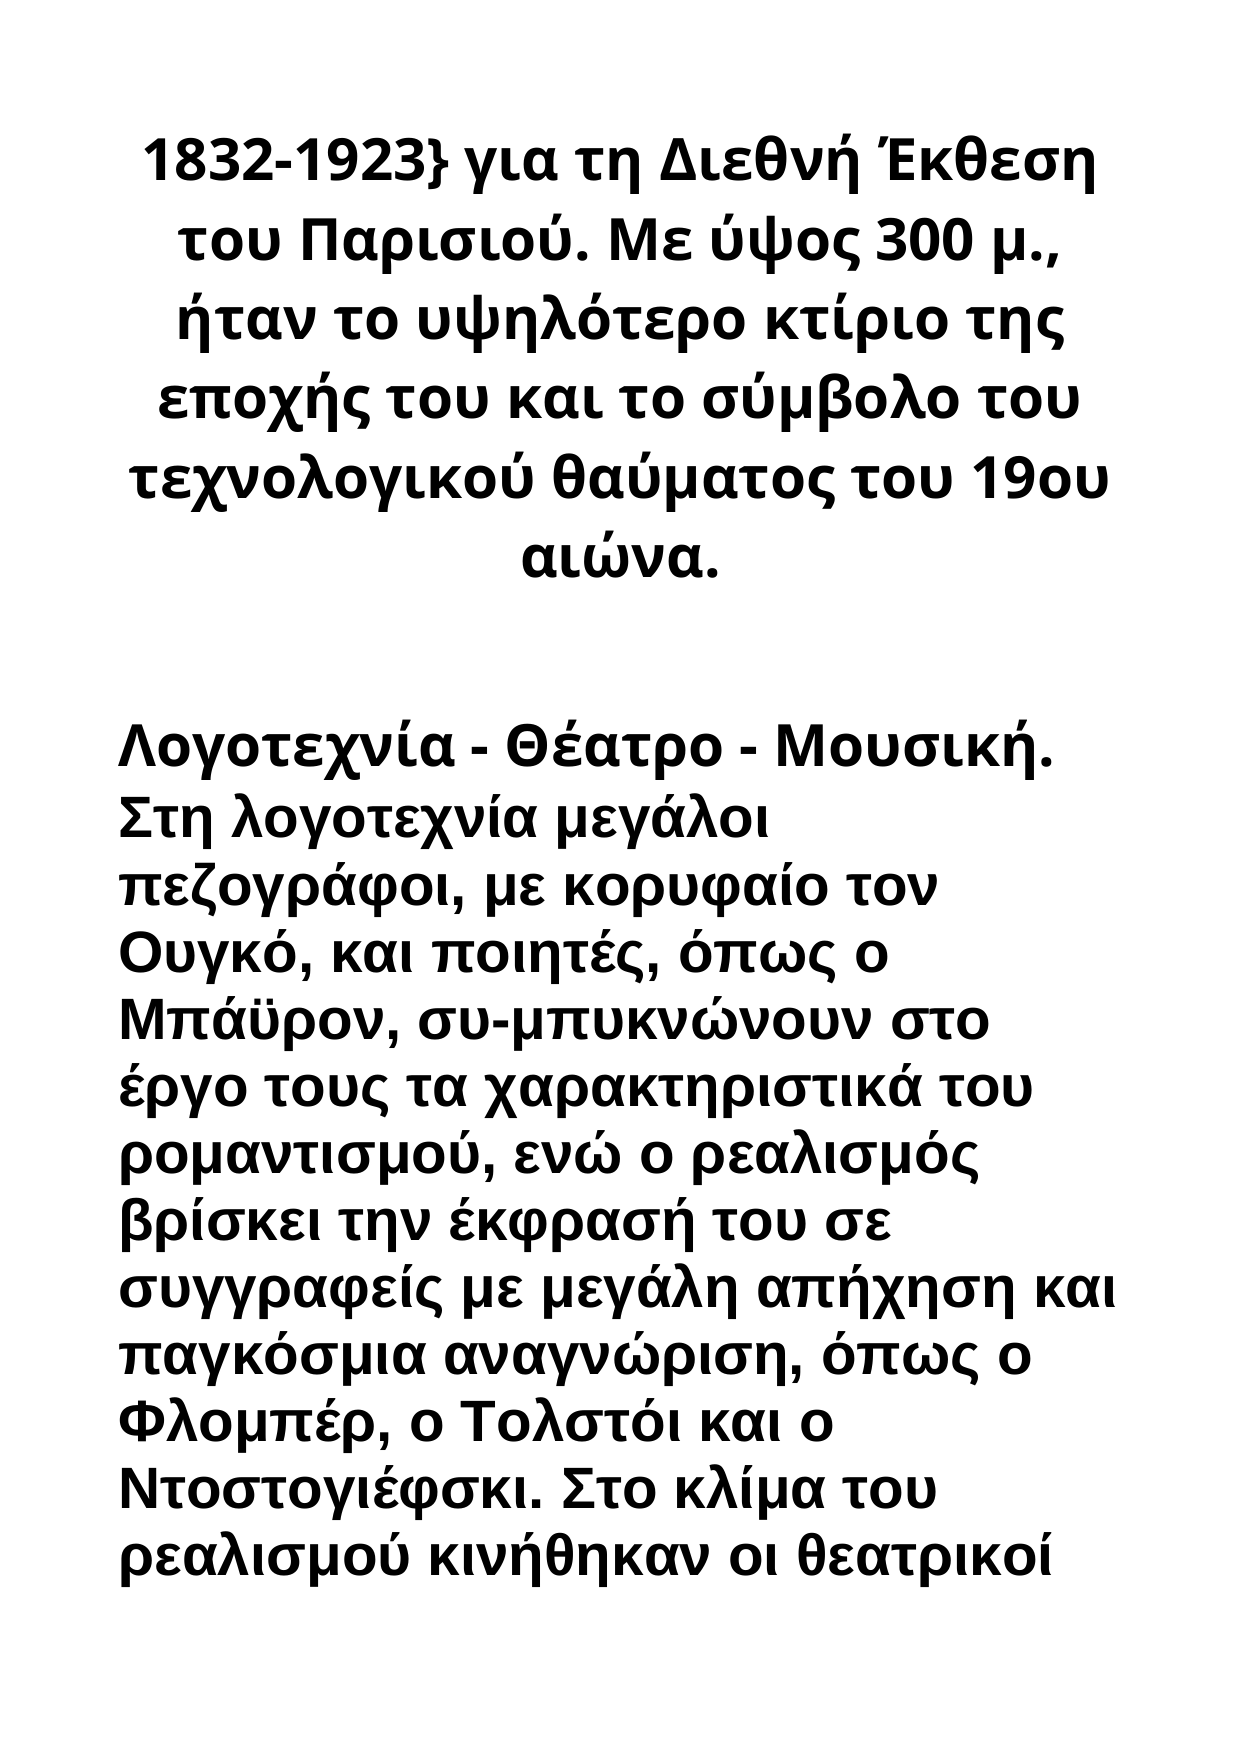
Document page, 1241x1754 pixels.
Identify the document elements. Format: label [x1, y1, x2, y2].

text [118, 118, 1122, 595]
text [118, 704, 1122, 1588]
